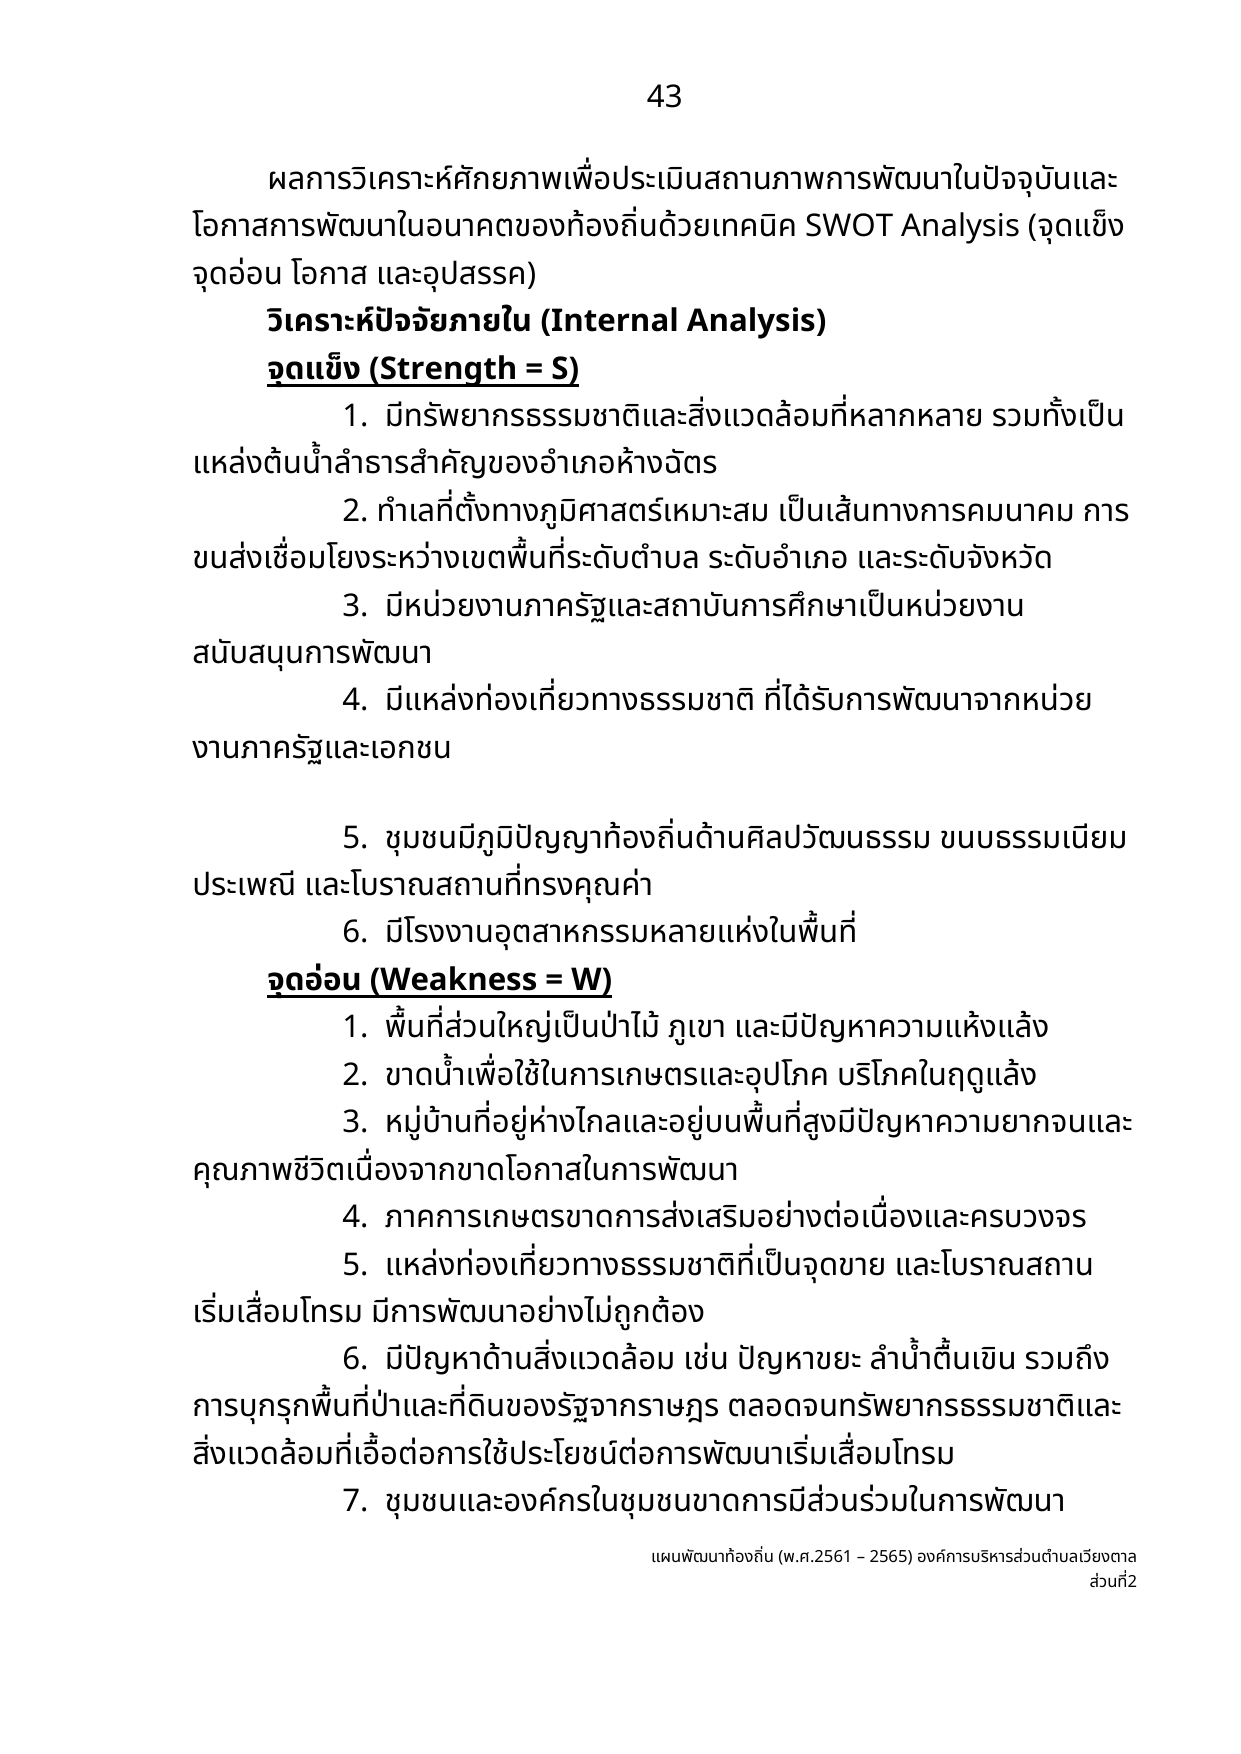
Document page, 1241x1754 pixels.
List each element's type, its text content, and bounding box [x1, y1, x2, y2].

subtitle 6. มีโรงงานอุตสาหกรรมหลายแห่งในพื้นที่ [192, 909, 1137, 957]
subtitle 4. ภาคการเกษตรขาดการส่งเสริมอย่างต่อเนื่องและครบวงจร [192, 1194, 1137, 1242]
subtitle 2. ทำเลที่ตั้งทางภูมิศาสตร์เหมาะสม เป็นเส้นทางการคมนาคม การขนส่งเชื่อมโยงระหว่างเขตพื้นที่ระดับตำบล ระดับอำเภอ และระดับจังหวัด [192, 488, 1137, 583]
subtitle 5. แหล่งท่องเที่ยวทางธรรมชาติที่เป็นจุดขาย และโบราณสถานเริ่มเสื่อมโทรม มีการพัฒนาอย่างไม่ถูกต้อง [192, 1242, 1137, 1336]
subtitle 3. หมู่บ้านที่อยู่ห่างไกลและอยู่บนพื้นที่สูงมีปัญหาความยากจนและคุณภาพชีวิตเนื่องจากขาดโอกาสในการพัฒนา [192, 1099, 1137, 1194]
subtitle 4. มีแหล่งท่องเที่ยวทางธรรมชาติ ที่ได้รับการพัฒนาจากหน่วยงานภาครัฐและเอกชน [192, 677, 1137, 772]
subtitle 1. พื้นที่ส่วนใหญ่เป็นป่าไม้ ภูเขา และมีปัญหาความแห้งแล้ง [192, 1004, 1137, 1052]
subtitle 6. มีปัญหาด้านสิ่งแวดล้อม เช่น ปัญหาขยะ ลำน้ำตื้นเขิน รวมถึงการบุกรุกพื้นที่ป่าและที่ดินของรัฐจากราษฎร ตลอดจนทรัพยากรธรรมชาติและสิ่งแวดล้อมที่เอื้อต่อการใช้ประโยชน์ต่อการพัฒนาเริ่มเสื่อมโทรม [192, 1336, 1137, 1478]
title ผลการวิเคราะห์ศักยภาพเพื่อประเมินสถานภาพการพัฒนาในปัจจุบันและโอกาสการพัฒนาในอนาคตของท้องถิ่นด้วยเทคนิค SWOT Analysis (จุดแข็ง จุดอ่อน โอกาส และอุปสรรค) [192, 156, 1137, 298]
subtitle จุดอ่อน (Weakness = W) [192, 957, 1137, 1004]
subtitle 2. ขาดน้ำเพื่อใช้ในการเกษตรและอุปโภค บริโภคในฤดูแล้ง [192, 1052, 1137, 1099]
subtitle 3. มีหน่วยงานภาครัฐและสถาบันการศึกษาเป็นหน่วยงานสนับสนุนการพัฒนา [192, 583, 1137, 677]
subtitle 1. มีทรัพยากรธรรมชาติและสิ่งแวดล้อมที่หลากหลาย รวมทั้งเป็นแหล่งต้นน้ำลำธารสำคัญของอำเภอห้างฉัตร [192, 393, 1137, 488]
subtitle 5. ชุมชนมีภูมิปัญญาท้องถิ่นด้านศิลปวัฒนธรรม ขนบธรรมเนียมประเพณี และโบราณสถานที่ทรงคุณค่า [192, 815, 1137, 909]
subtitle วิเคราะห์ปัจจัยภายใน (Internal Analysis) [192, 298, 1137, 346]
subtitle 7. ชุมชนและองค์กรในชุมชนขาดการมีส่วนร่วมในการพัฒนา [192, 1478, 1137, 1526]
subtitle จุดแข็ง (Strength = S) [192, 346, 1137, 393]
